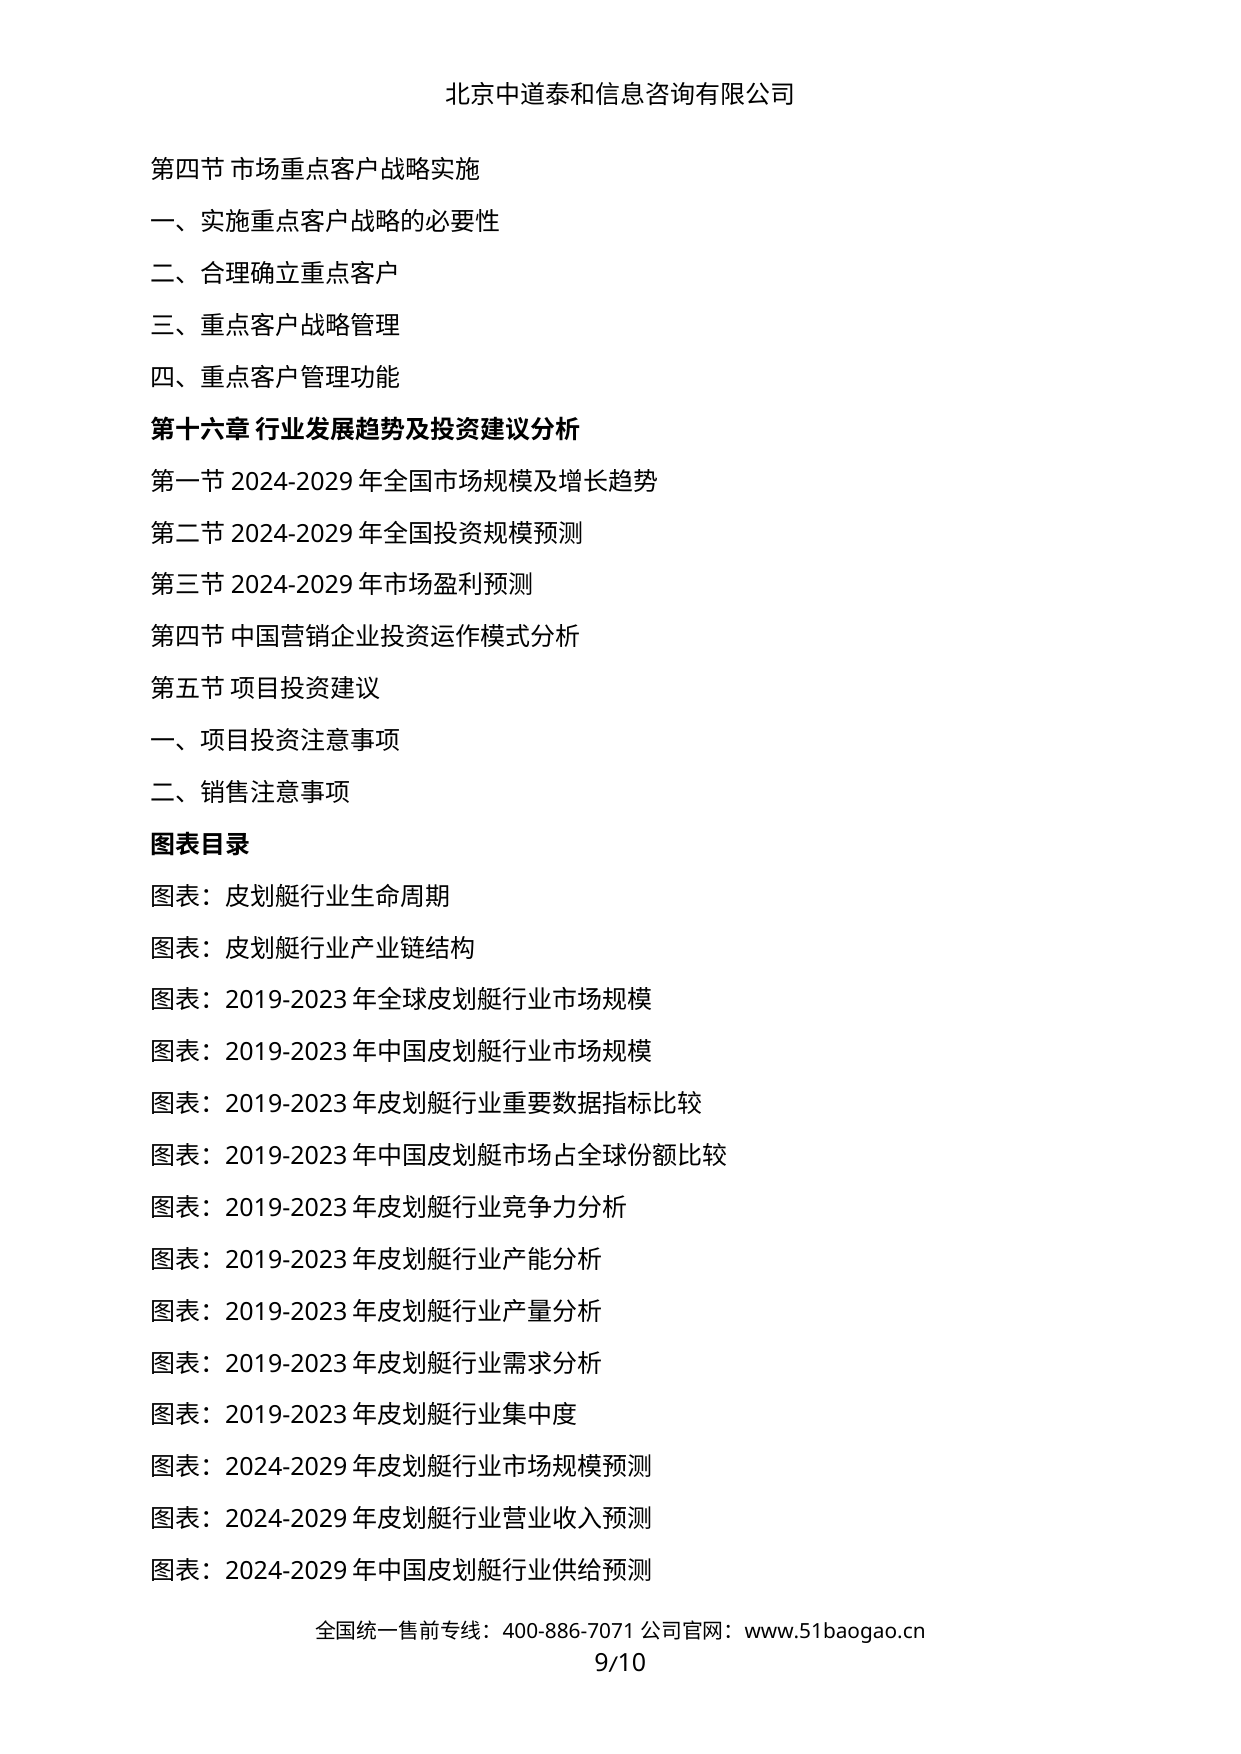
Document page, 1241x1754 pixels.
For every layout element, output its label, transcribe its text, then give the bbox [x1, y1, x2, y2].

text 图表：2019-2023年全球皮划艇行业市场规模 [150, 980, 1090, 1016]
text 图表：2019-2023年中国皮划艇行业市场规模 [150, 1032, 1090, 1068]
text 第一节 2024-2029年全国市场规模及增长趋势 [150, 461, 1090, 497]
text 图表：2019-2023年皮划艇行业竞争力分析 [150, 1187, 1090, 1224]
text 图表：2019-2023年皮划艇行业集中度 [150, 1395, 1090, 1431]
text 图表：2019-2023年皮划艇行业需求分析 [150, 1343, 1090, 1379]
text 图表目录 [150, 824, 1090, 861]
text 第四节 中国营销企业投资运作模式分析 [150, 617, 1090, 653]
text 四、重点客户管理功能 [150, 357, 1090, 394]
text 第五节 项目投资建议 [150, 669, 1090, 705]
text 第三节 2024-2029年市场盈利预测 [150, 565, 1090, 601]
text 图表：皮划艇行业生命周期 [150, 876, 1090, 912]
text 图表：2024-2029年皮划艇行业市场规模预测 [150, 1447, 1090, 1483]
text 二、销售注意事项 [150, 772, 1090, 809]
text 图表：2024-2029年中国皮划艇行业供给预测 [150, 1551, 1090, 1587]
text 图表：2019-2023年皮划艇行业产量分析 [150, 1291, 1090, 1327]
text 一、实施重点客户战略的必要性 [150, 202, 1090, 238]
text 图表：2024-2029年皮划艇行业营业收入预测 [150, 1499, 1090, 1535]
text 图表：2019-2023年皮划艇行业产能分析 [150, 1239, 1090, 1276]
text 一、项目投资注意事项 [150, 721, 1090, 757]
text 三、重点客户战略管理 [150, 306, 1090, 342]
text 图表：皮划艇行业产业链结构 [150, 928, 1090, 964]
text 第四节 市场重点客户战略实施 [150, 150, 1090, 186]
text 图表：2019-2023年皮划艇行业重要数据指标比较 [150, 1084, 1090, 1120]
text 第十六章 行业发展趋势及投资建议分析 [150, 409, 1090, 446]
text 第二节 2024-2029年全国投资规模预测 [150, 513, 1090, 549]
text 图表：2019-2023年中国皮划艇市场占全球份额比较 [150, 1136, 1090, 1172]
text 二、合理确立重点客户 [150, 254, 1090, 290]
